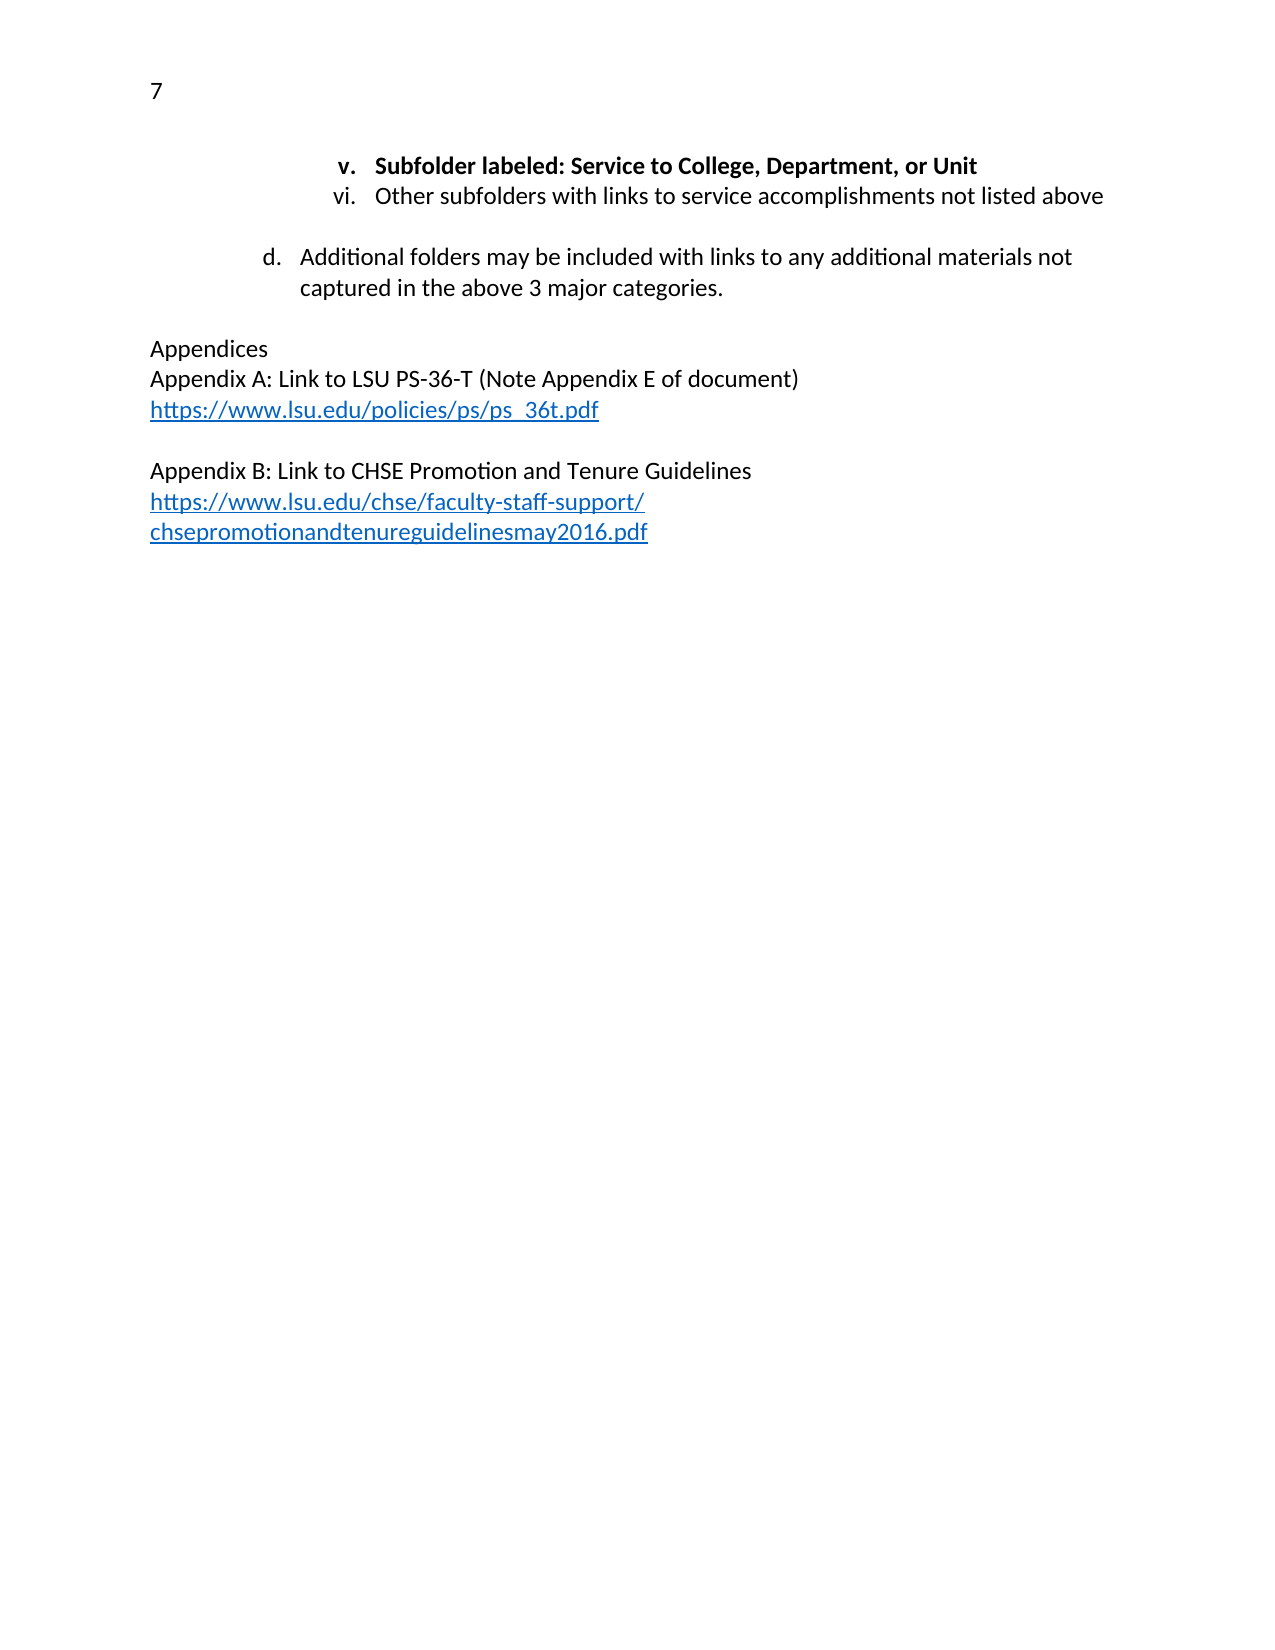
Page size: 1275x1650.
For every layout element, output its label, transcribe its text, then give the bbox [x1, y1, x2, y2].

text https://www.lsu.edu/chse/faculty-staff-support/chsepromotionandtenureguidelinesmay2016.pdf [150, 486, 1125, 547]
text Appendices [150, 333, 1125, 364]
list Other subfolders with links to service accomplishments not listed above [356, 181, 1125, 211]
text Appendix B: Link to CHSE Promotion and Tenure Guidelines [150, 455, 1125, 486]
text Appendix A: Link to LSU PS-36-T (Note Appendix E of document) https://www.lsu.edu/policies/ps/ps_36t.pdf [150, 364, 1125, 425]
list Additional folders may be included with links to any additional materials not captured in the above 3 major categories. [262, 242, 1125, 303]
list Subfolder labeled: Service to College, Department, or Unit [356, 150, 1125, 181]
